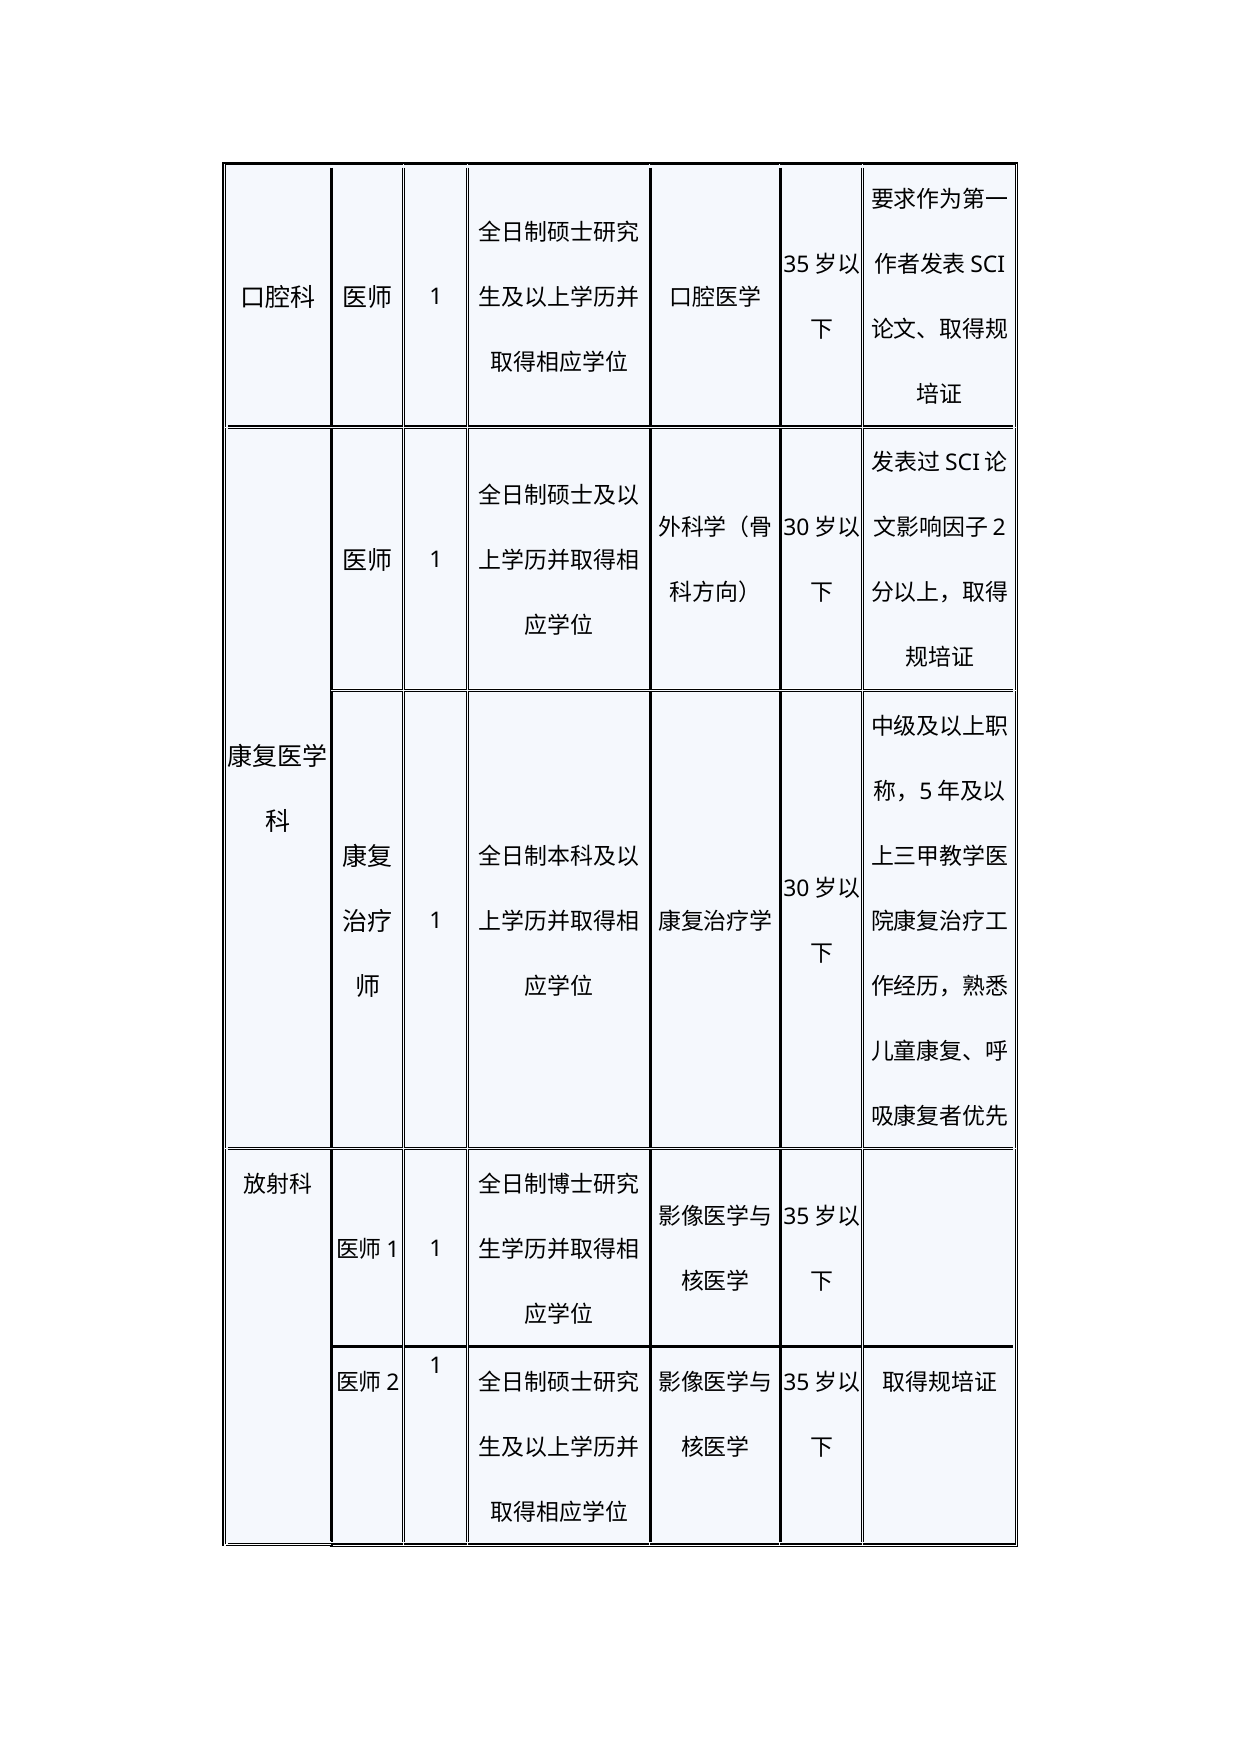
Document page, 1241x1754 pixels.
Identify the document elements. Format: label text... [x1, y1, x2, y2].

table_cell 全日制硕士及以上学历并取得相应学位 [469, 429, 649, 688]
table_cell 1 [405, 1150, 466, 1345]
table_cell 35岁以下 [780, 1348, 863, 1543]
table_cell 康复治疗师 [333, 692, 402, 1147]
table_cell 医师 [333, 429, 402, 688]
table_cell 影像医学与核医学 [650, 1348, 780, 1543]
table_cell 1 [405, 429, 466, 688]
table_cell 医师2 [331, 1348, 404, 1543]
table_cell 30岁以下 [782, 429, 861, 688]
table_cell 全日制硕士研究生及以上学历并取得相应学位 [468, 164, 650, 425]
table_cell 1 [405, 692, 466, 1147]
table_cell 30岁以下 [782, 692, 861, 1147]
table_cell 口腔医学 [650, 164, 780, 425]
table_cell 外科学（骨科方向） [652, 429, 779, 688]
table_cell 1 [404, 165, 468, 425]
table_cell 康复医学科 [226, 425, 330, 1147]
table_cell 中级及以上职称，5年及以上三甲教学医院康复治疗工作经历，熟悉儿童康复、呼吸康复者优先 [864, 689, 1015, 1147]
table_cell 取得规培证 [863, 1345, 1015, 1543]
table_cell 35岁以下 [780, 165, 863, 425]
table_cell 全日制本科及以上学历并取得相应学位 [469, 692, 649, 1147]
table_cell 放射科 [224, 1147, 331, 1543]
table_cell [863, 1147, 1016, 1345]
table_cell 医师1 [333, 1150, 402, 1345]
table_cell 全日制博士研究生学历并取得相应学位 [469, 1150, 649, 1345]
table_cell 影像医学与核医学 [652, 1150, 779, 1345]
table_cell 医师 [331, 165, 404, 425]
table_cell 35岁以下 [782, 1150, 861, 1345]
table_cell 全日制硕士研究生及以上学历并取得相应学位 [468, 1348, 650, 1543]
table_cell 康复治疗学 [652, 692, 779, 1147]
table_cell 口腔科 [226, 165, 331, 425]
table_cell 发表过SCI论文影响因子2分以上，取得规培证 [864, 425, 1015, 688]
table_cell 要求作为第一作者发表SCI论文、取得规培证 [863, 165, 1015, 425]
table_cell 1 [404, 1348, 468, 1543]
